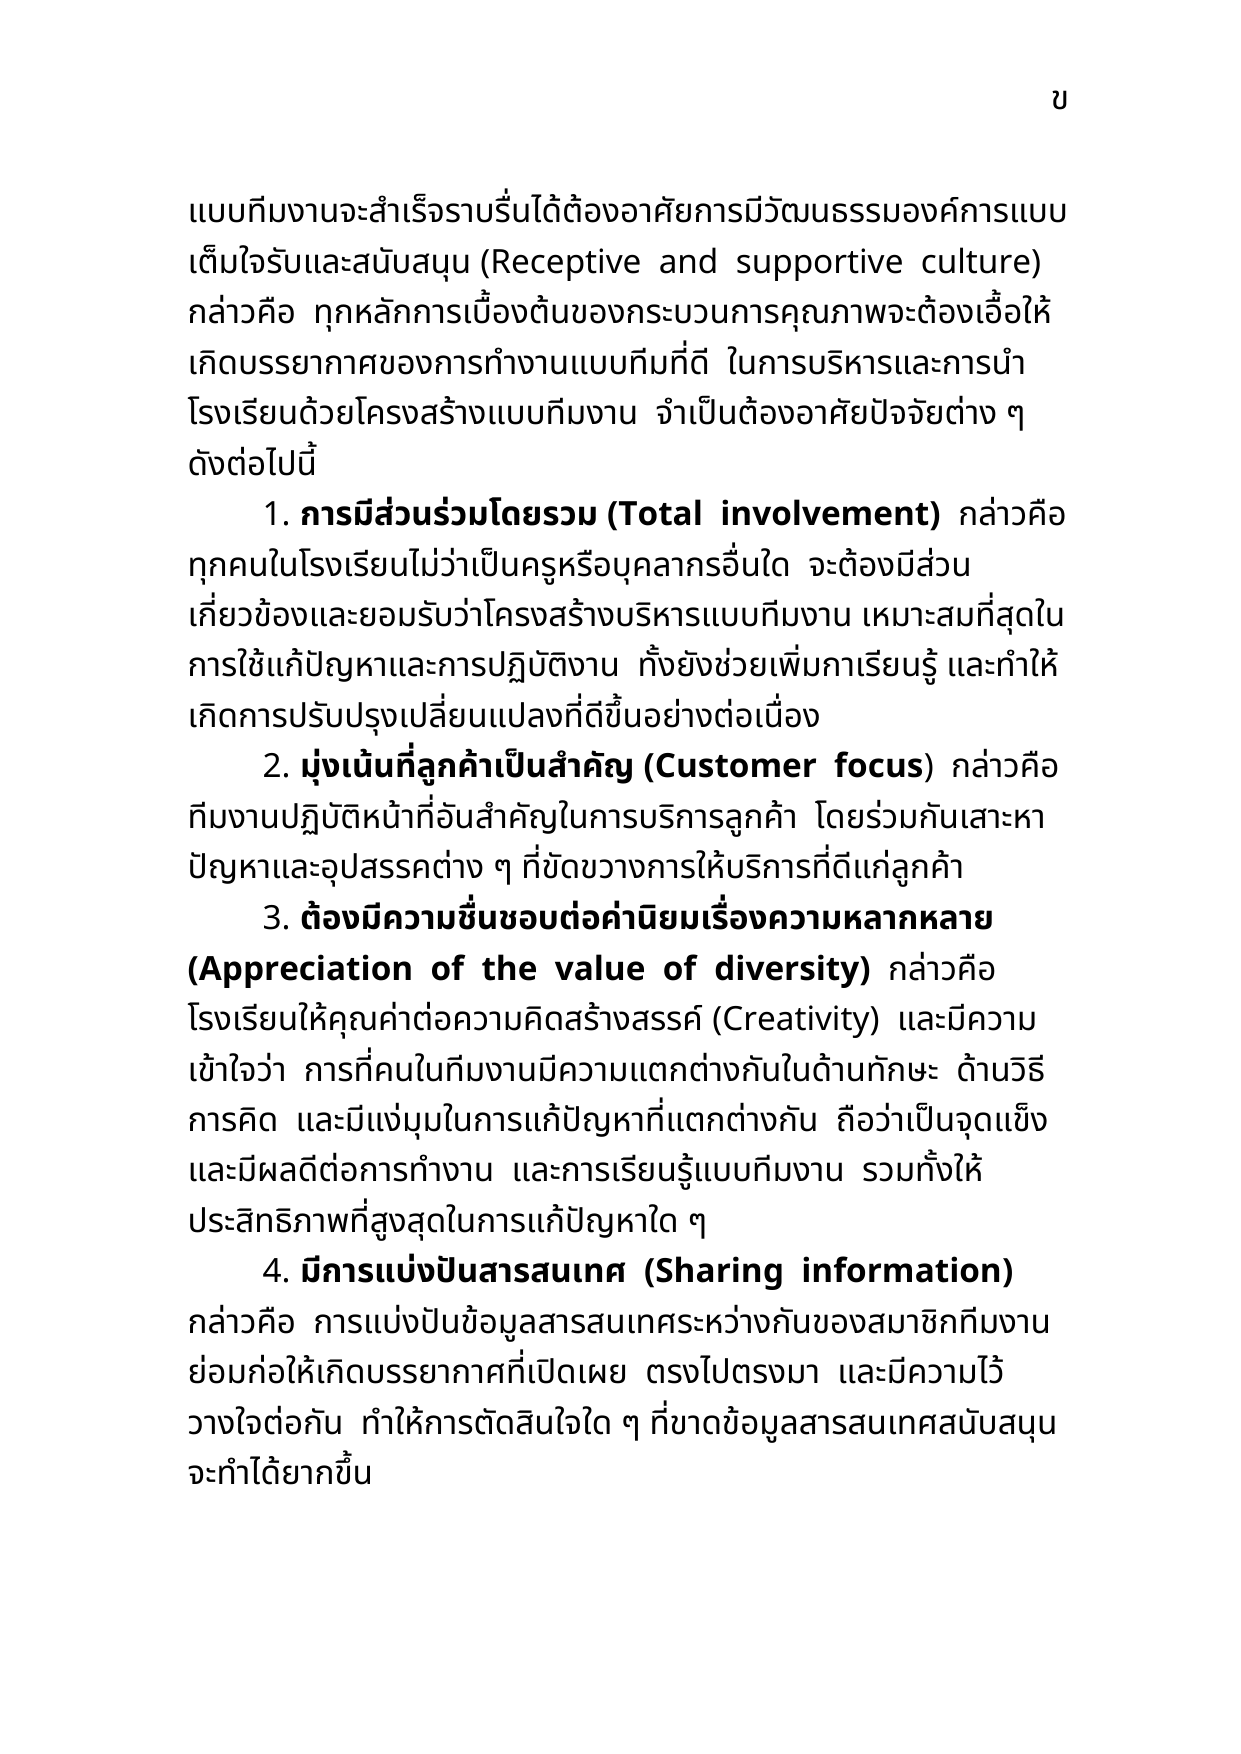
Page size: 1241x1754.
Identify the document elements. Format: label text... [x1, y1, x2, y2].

list มีการแบ่งปันสารสนเทศ (Sharing information) กล่าวคือ การแบ่งปันข้อมูลสารสนเทศระหว่างกันของสมาชิกทีมงาน ย่อมก่อให้เกิดบรรยากาศที่เปิดเผย ตรงไปตรงมา และมีความไว้วางใจต่อกัน ทำให้การตัดสินใจใด ๆ ที่ขาดข้อมูลสารสนเทศสนับสนุนจะทำได้ยากขึ้น [187, 1247, 1069, 1499]
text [187, 187, 1069, 490]
list มุ่งเน้นที่ลูกค้าเป็นสำคัญ (Customer focus) กล่าวคือ ทีมงานปฏิบัติหน้าที่อันสำคัญในการบริการลูกค้า โดยร่วมกันเสาะหาปัญหาและอุปสรรคต่าง ๆ ที่ขัดขวางการให้บริการที่ดีแก่ลูกค้า [187, 742, 1069, 894]
list ต้องมีความชื่นชอบต่อค่านิยมเรื่องความหลากหลาย (Appreciation of the value of diversity) กล่าวคือ โรงเรียนให้คุณค่าต่อความคิดสร้างสรรค์ (Creativity) และมีความเข้าใจว่า การที่คนในทีมงานมีความแตกต่างกันในด้านทักษะ ด้านวิธีการคิด และมีแง่มุมในการแก้ปัญหาที่แตกต่างกัน ถือว่าเป็นจุดแข็งและมีผลดีต่อการทำงาน และการเรียนรู้แบบทีมงาน รวมทั้งให้ประสิทธิภาพที่สูงสุดในการแก้ปัญหาใด ๆ [187, 894, 1069, 1247]
list การมีส่วนร่วมโดยรวม (Total involvement) กล่าวคือ ทุกคนในโรงเรียนไม่ว่าเป็นครูหรือบุคลากรอื่นใด จะต้องมีส่วนเกี่ยวข้องและยอมรับว่าโครงสร้างบริหารแบบทีมงาน เหมาะสมที่สุดในการใช้แก้ปัญหาและการปฏิบัติงาน ทั้งยังช่วยเพิ่มกาเรียนรู้ และทำให้เกิดการปรับปรุงเปลี่ยนแปลงที่ดีขึ้นอย่างต่อเนื่อง [187, 490, 1069, 742]
